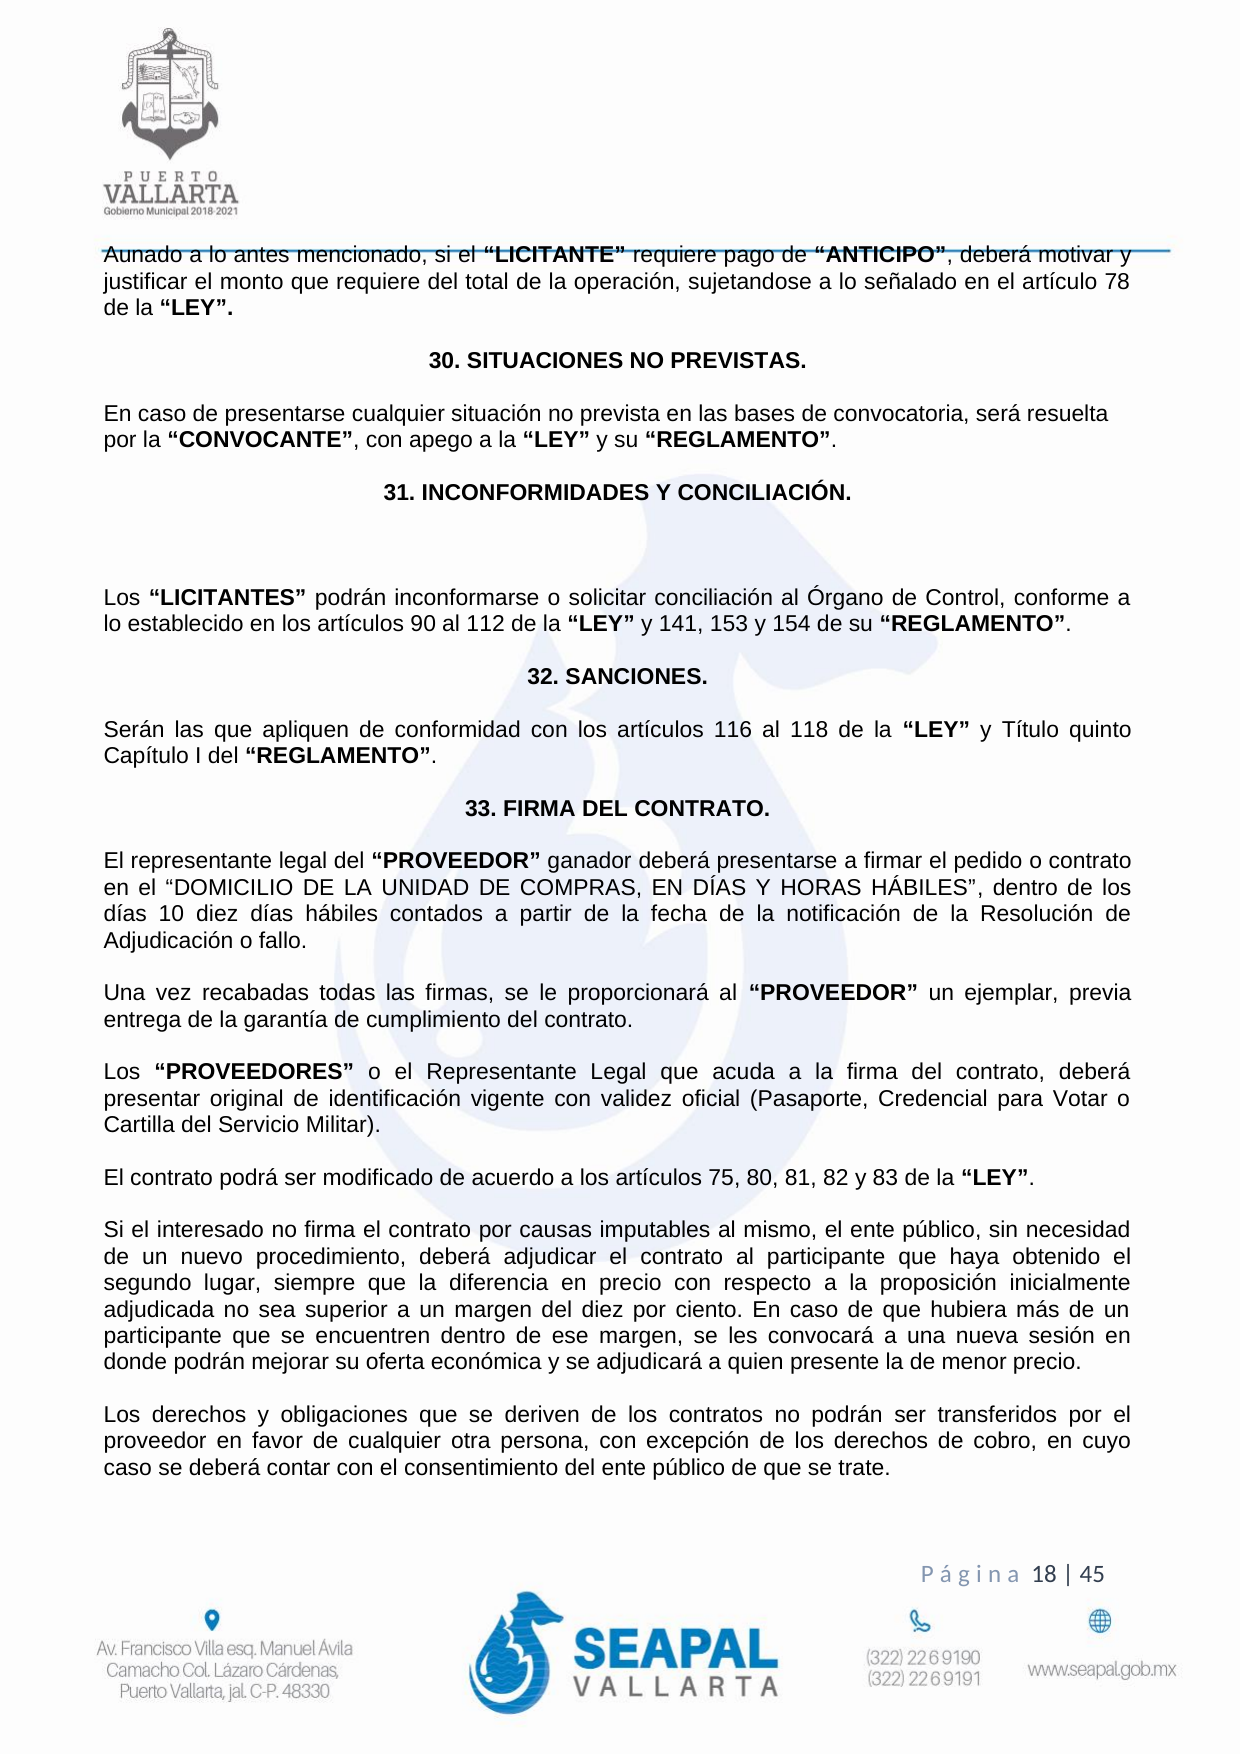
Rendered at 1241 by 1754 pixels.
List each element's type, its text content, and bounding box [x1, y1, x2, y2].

text 33. FIRMA DEL CONTRATO. [103, 795, 1132, 821]
text En caso de presentarse cualquier situación no prevista en las bases de convocatoria, será resuelta por la “CONVOCANTE”, con apego a la “LEY” y su “REGLAMENTO”. [103, 399, 1132, 452]
text Serán las que apliquen de conformidad con los artículos 116 al 118 de la “LEY” y Título quinto Capítulo I del “REGLAMENTO”. [103, 716, 1132, 768]
text Una vez recabadas todas las firmas, se le proporcionará al “PROVEEDOR” un ejemplar, previa entrega de la garantía de cumplimiento del contrato. [103, 979, 1132, 1032]
text 31. INCONFORMIDADES Y CONCILIACIÓN. [103, 478, 1132, 505]
text Los derechos y obligaciones que se deriven de los contratos no podrán ser transferidos por el proveedor en favor de cualquier otra persona, con excepción de los derechos de cobro, en cuyo caso se deberá contar con el consentimiento del ente público de que se trate. [103, 1401, 1132, 1480]
text El representante legal del “PROVEEDOR” ganador deberá presentarse a firmar el pedido o contrato en el “DOMICILIO DE LA UNIDAD DE COMPRAS, EN DÍAS Y HORAS HÁBILES”, dentro de los días 10 diez días hábiles contados a partir de la fecha de la notificación de la Resolución de Adjudicación o fallo. [103, 847, 1132, 953]
text Aunado a lo antes mencionado, si el “LICITANTE” requiere pago de “ANTICIPO”, deberá motivar y justificar el monto que requiere del total de la operación, sujetandose a lo señalado en el artículo 78 de la “LEY”. [103, 241, 1132, 320]
text 30. SITUACIONES NO PREVISTAS. [103, 347, 1132, 373]
picture [0, 0, 1241, 1754]
text El contrato podrá ser modificado de acuerdo a los artículos 75, 80, 81, 82 y 83 de la “LEY”. [103, 1164, 1132, 1190]
text 32. SANCIONES. [103, 663, 1132, 689]
text Si el interesado no firma el contrato por causas imputables al mismo, el ente público, sin necesidad de un nuevo procedimiento, deberá adjudicar el contrato al participante que haya obtenido el segundo lugar, siempre que la diferencia en precio con respecto a la proposición inicialmente adjudicada no sea superior a un margen del diez por ciento. En caso de que hubiera más de un participante que se encuentren dentro de ese margen, se les convocará a una nueva sesión en donde podrán mejorar su oferta económica y se adjudicará a quien presente la de menor precio. [103, 1216, 1132, 1374]
text Los “PROVEEDORES” o el Representante Legal que acuda a la firma del contrato, deberá presentar original de identificación vigente con validez oficial (Pasaporte, Credencial para Votar o Cartilla del Servicio Militar). [103, 1058, 1132, 1137]
text Los “LICITANTES” podrán inconformarse o solicitar conciliación al Órgano de Control, conforme a lo establecido en los artículos 90 al 112 de la “LEY” y 141, 153 y 154 de su “REGLAMENTO”. [103, 584, 1132, 637]
